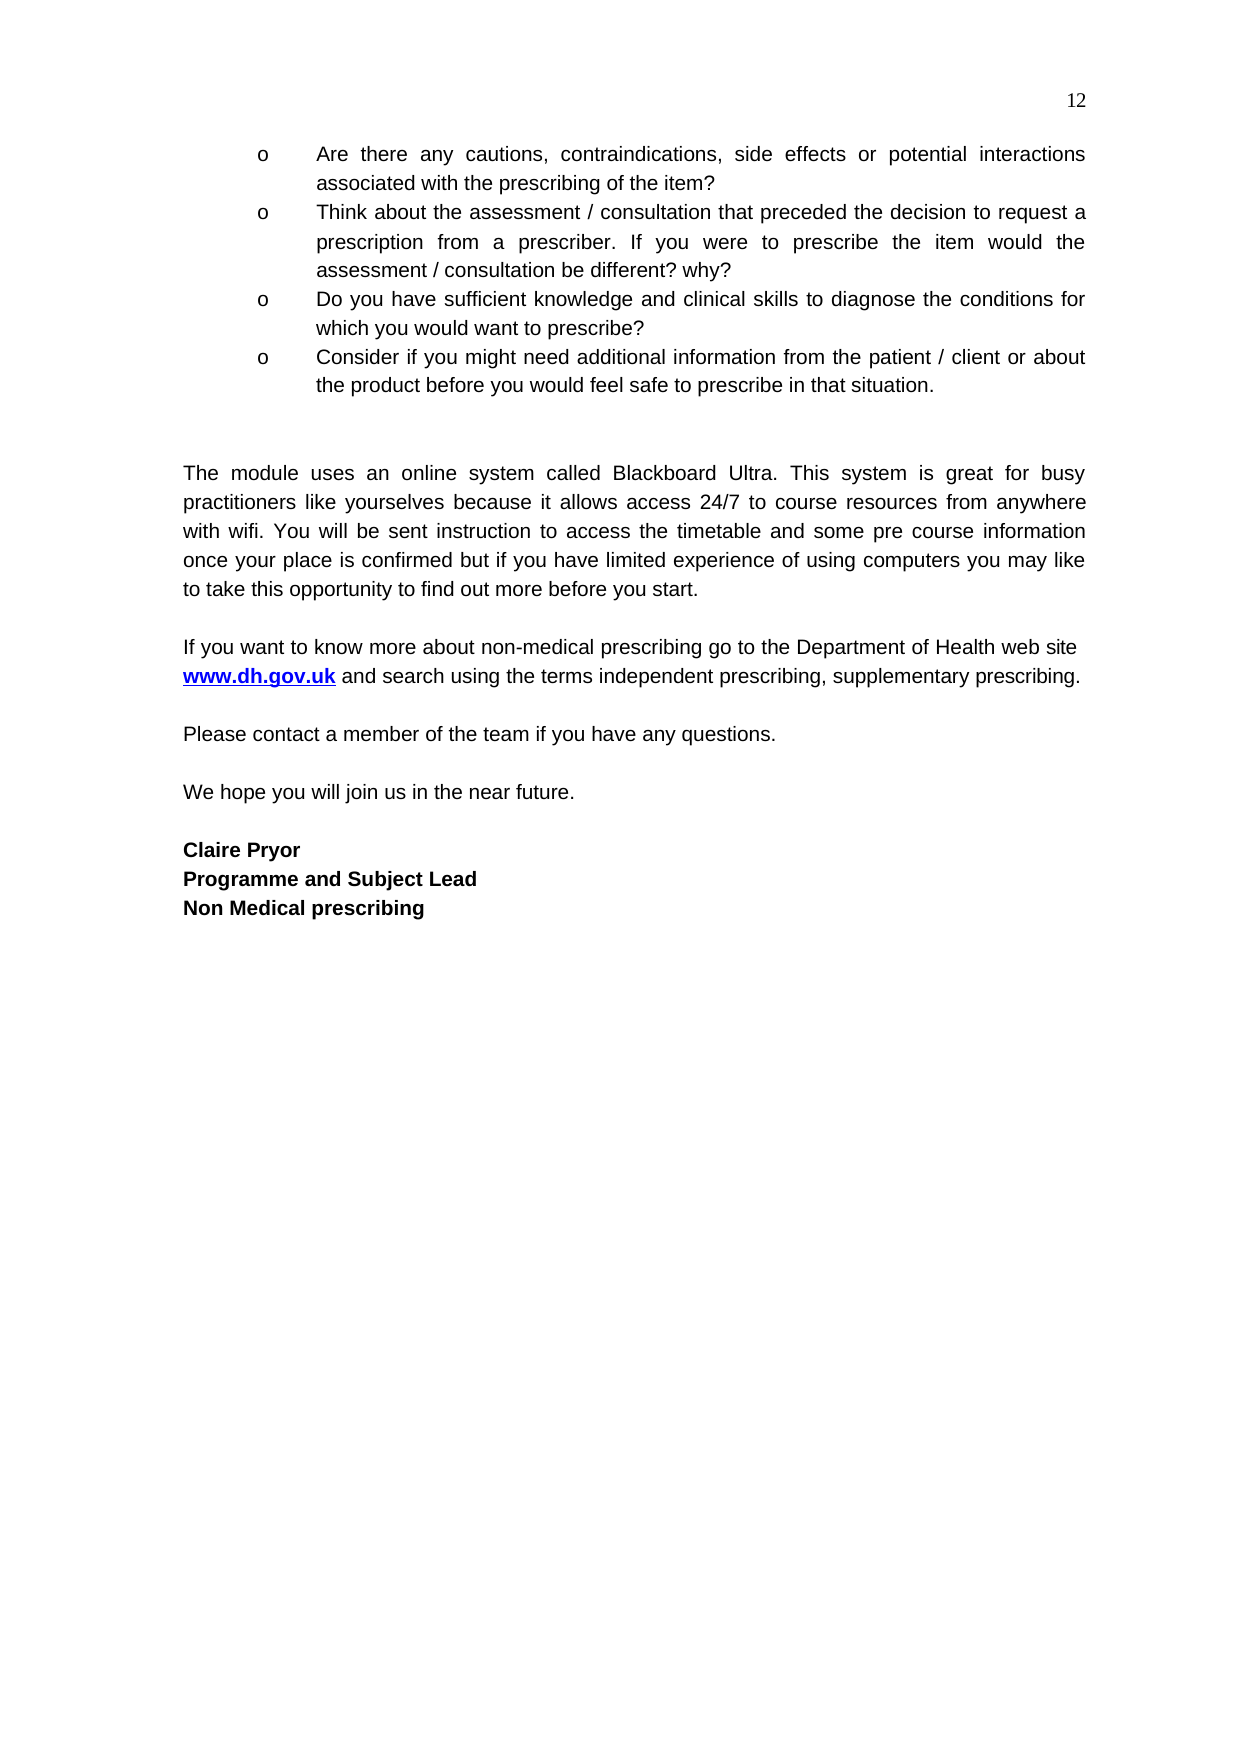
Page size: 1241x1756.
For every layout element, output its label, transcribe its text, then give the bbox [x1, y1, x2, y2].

text If you want to know more about non-medical prescribing go to the Department of Health web site [183, 634, 1153, 658]
text www.dh.gov.uk and search using the terms independent prescribing, supplementary prescribing. [183, 664, 1153, 688]
text Programme and Subject Lead Non Medical prescribing [183, 867, 511, 920]
list Are there any cautions, contraindications, side effects or potential interactions associated with the prescribing of the item? [257, 142, 1087, 194]
list Consider if you might need additional information from the patient / client or about the product before you would feel safe to prescribe in that situation. [257, 345, 1086, 397]
text Claire Pryor [183, 838, 1153, 862]
text The module uses an online system called Blackboard Ultra. This system is great for busy practitioners like yourselves because it allows access 24/7 to course resources from anywhere with wifi. You will be sent instruction to access the timetable and some pre course information once your place is confirmed but if you have limited experience of using computers you may like to take this opportunity to find out more before you start. [183, 461, 1086, 601]
list Do you have sufficient knowledge and clinical skills to diagnose the conditions for which you would want to prescribe? [257, 286, 1087, 339]
list Think about the assessment / consultation that preceded the decision to request a prescription from a prescriber. If you were to prescribe the item would the assessment / consultation be different? why? [257, 199, 1087, 281]
text Please contact a member of the team if you have any questions. We hope you will join us in the near future. [183, 722, 801, 804]
